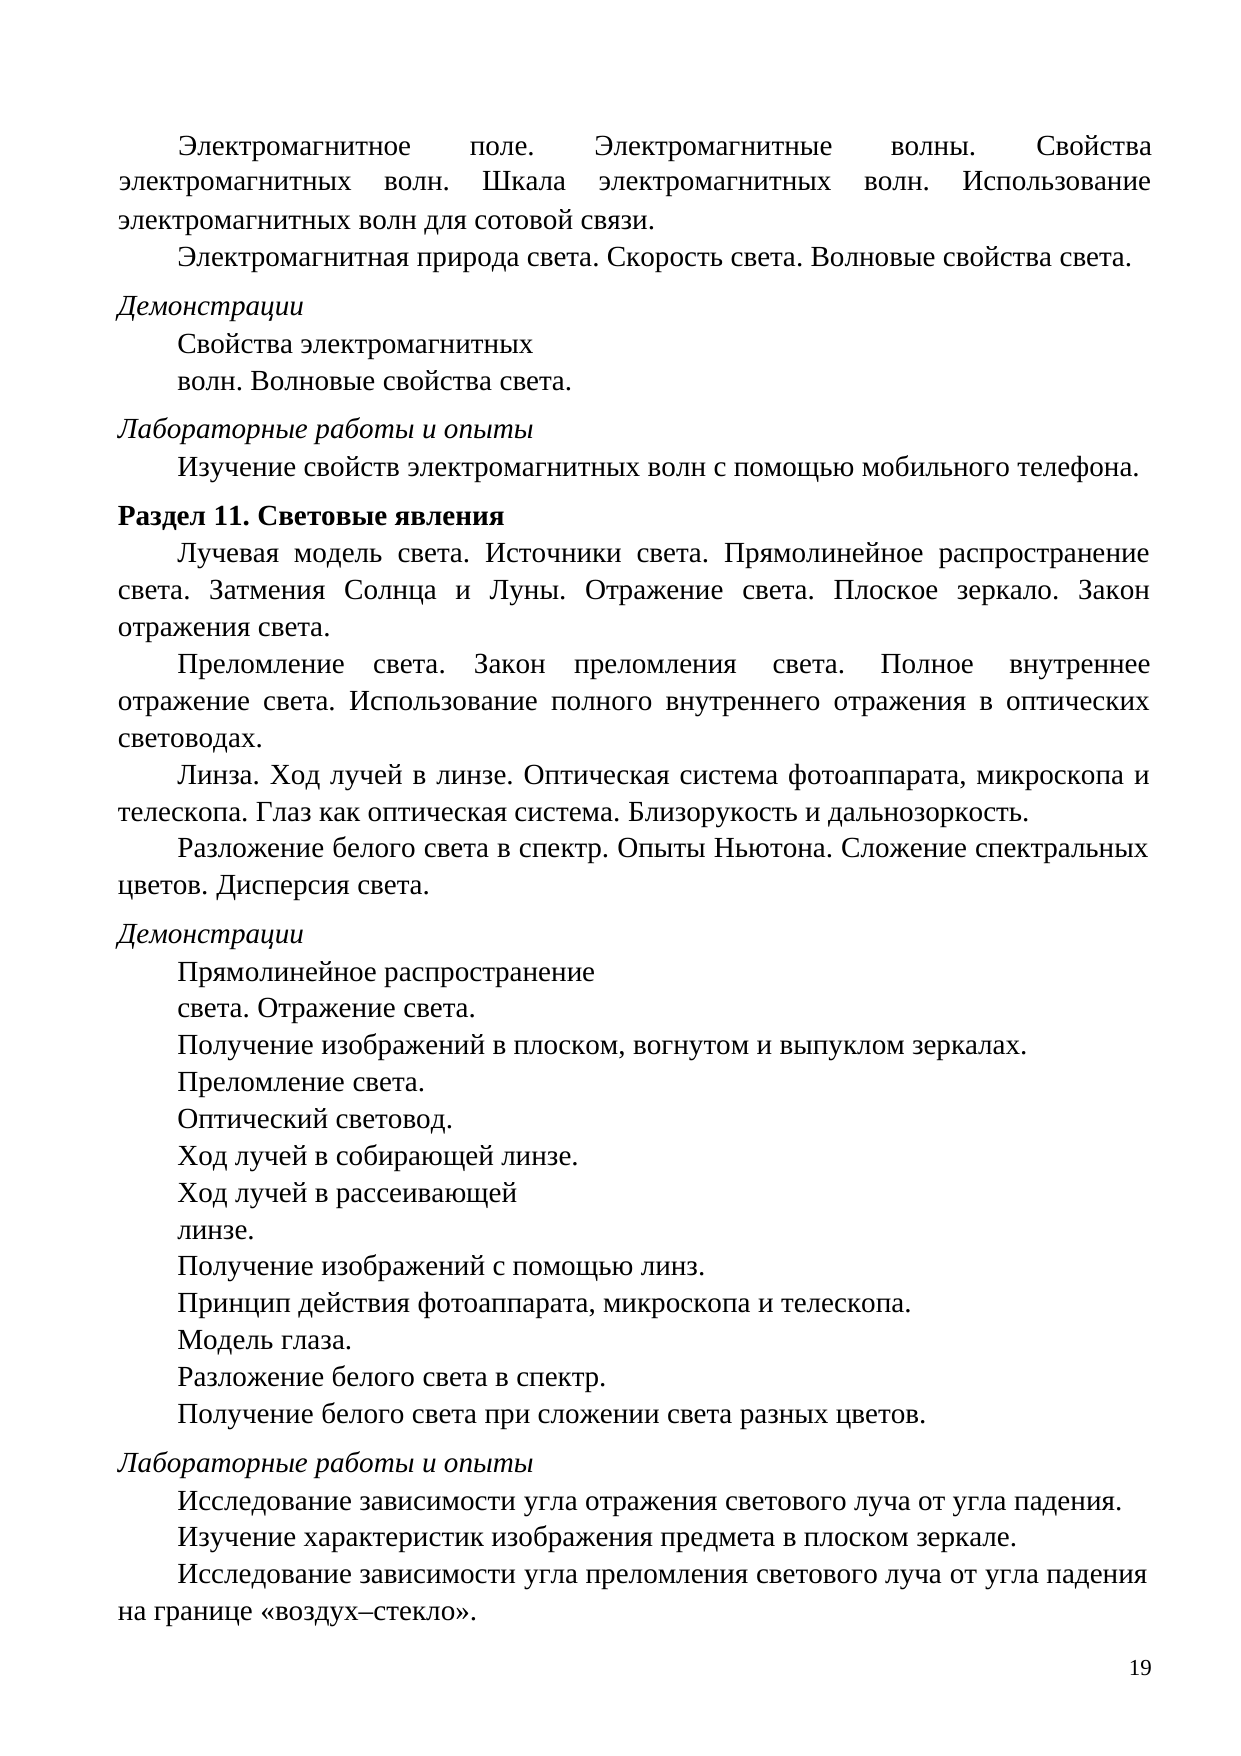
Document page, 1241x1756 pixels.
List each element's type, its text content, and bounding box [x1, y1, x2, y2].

table_cell электромагнитных волн. [113, 164, 459, 199]
text Прямолинейное распространение света. Отражение света. [177, 954, 674, 1024]
text Принцип действия фотоаппарата, микроскопа и телескопа. Модель глаза. [177, 1285, 935, 1356]
text Получение белого света при сложении света разных цветов. [177, 1396, 1167, 1430]
table_cell электромагнитных [580, 164, 848, 199]
text Ход лучей в собирающей линзе. Ход лучей в рассеивающей линзе. [177, 1138, 601, 1245]
text Свойства электромагнитных волн. Волновые свойства света. [177, 326, 606, 396]
text Электромагнитная природа света. Скорость света. Волновые свойства света. [177, 239, 1167, 273]
subtitle Раздел 11. Световые явления [118, 498, 1167, 531]
text Получение изображений с помощью линз. [177, 1249, 1167, 1282]
table_header поле. [459, 130, 580, 164]
text Исследование зависимости угла преломления светового луча от угла падения на границе «воздух–стекло». [118, 1556, 1167, 1627]
text Линза. Ход лучей в линзе. Оптическая система фотоаппарата, микроскопа и телескопа. Глаз как оптическая система. Близорукость и дальнозоркость. [118, 757, 1151, 827]
text Получение изображений в плоском, вогнутом и выпуклом зеркалах. Преломление света. [177, 1027, 1167, 1098]
text Лучевая модель света. Источники света. Прямолинейное распространение света. Затмения Солнца и Луны. Отражение света. Плоское зеркало. Закон отражения света. [118, 535, 1150, 642]
text Демонстрации [118, 288, 1167, 322]
table_cell волн. Использование [848, 164, 1157, 199]
text Лабораторные работы и опыты [118, 1445, 1167, 1479]
table_header Электромагнитное [113, 130, 459, 164]
text Разложение белого света в спектр. Опыты Ньютона. Сложение спектральных цветов. Дисперсия света. [118, 831, 1150, 901]
text Демонстрации [118, 916, 1167, 950]
text Преломление света. Закон преломления света. Полное внутреннее отражение света. Использование полного внутреннего отражения в оптических световодах. [118, 646, 1151, 753]
table_header волны. Свойства [848, 130, 1157, 164]
text Оптический световод. [177, 1101, 1167, 1135]
text электромагнитных волн для сотовой связи. [118, 202, 1167, 236]
table_cell Шкала [459, 164, 580, 199]
text Изучение свойств электромагнитных волн с помощью мобильного телефона. [177, 449, 1167, 482]
text Разложение белого света в спектр. [177, 1359, 1167, 1393]
text Исследование зависимости угла отражения светового луча от угла падения. Изучение характеристик изображения предмета в плоском зеркале. [177, 1483, 1167, 1553]
text Лабораторные работы и опыты [118, 411, 1167, 445]
table_header Электромагнитные [580, 130, 848, 164]
